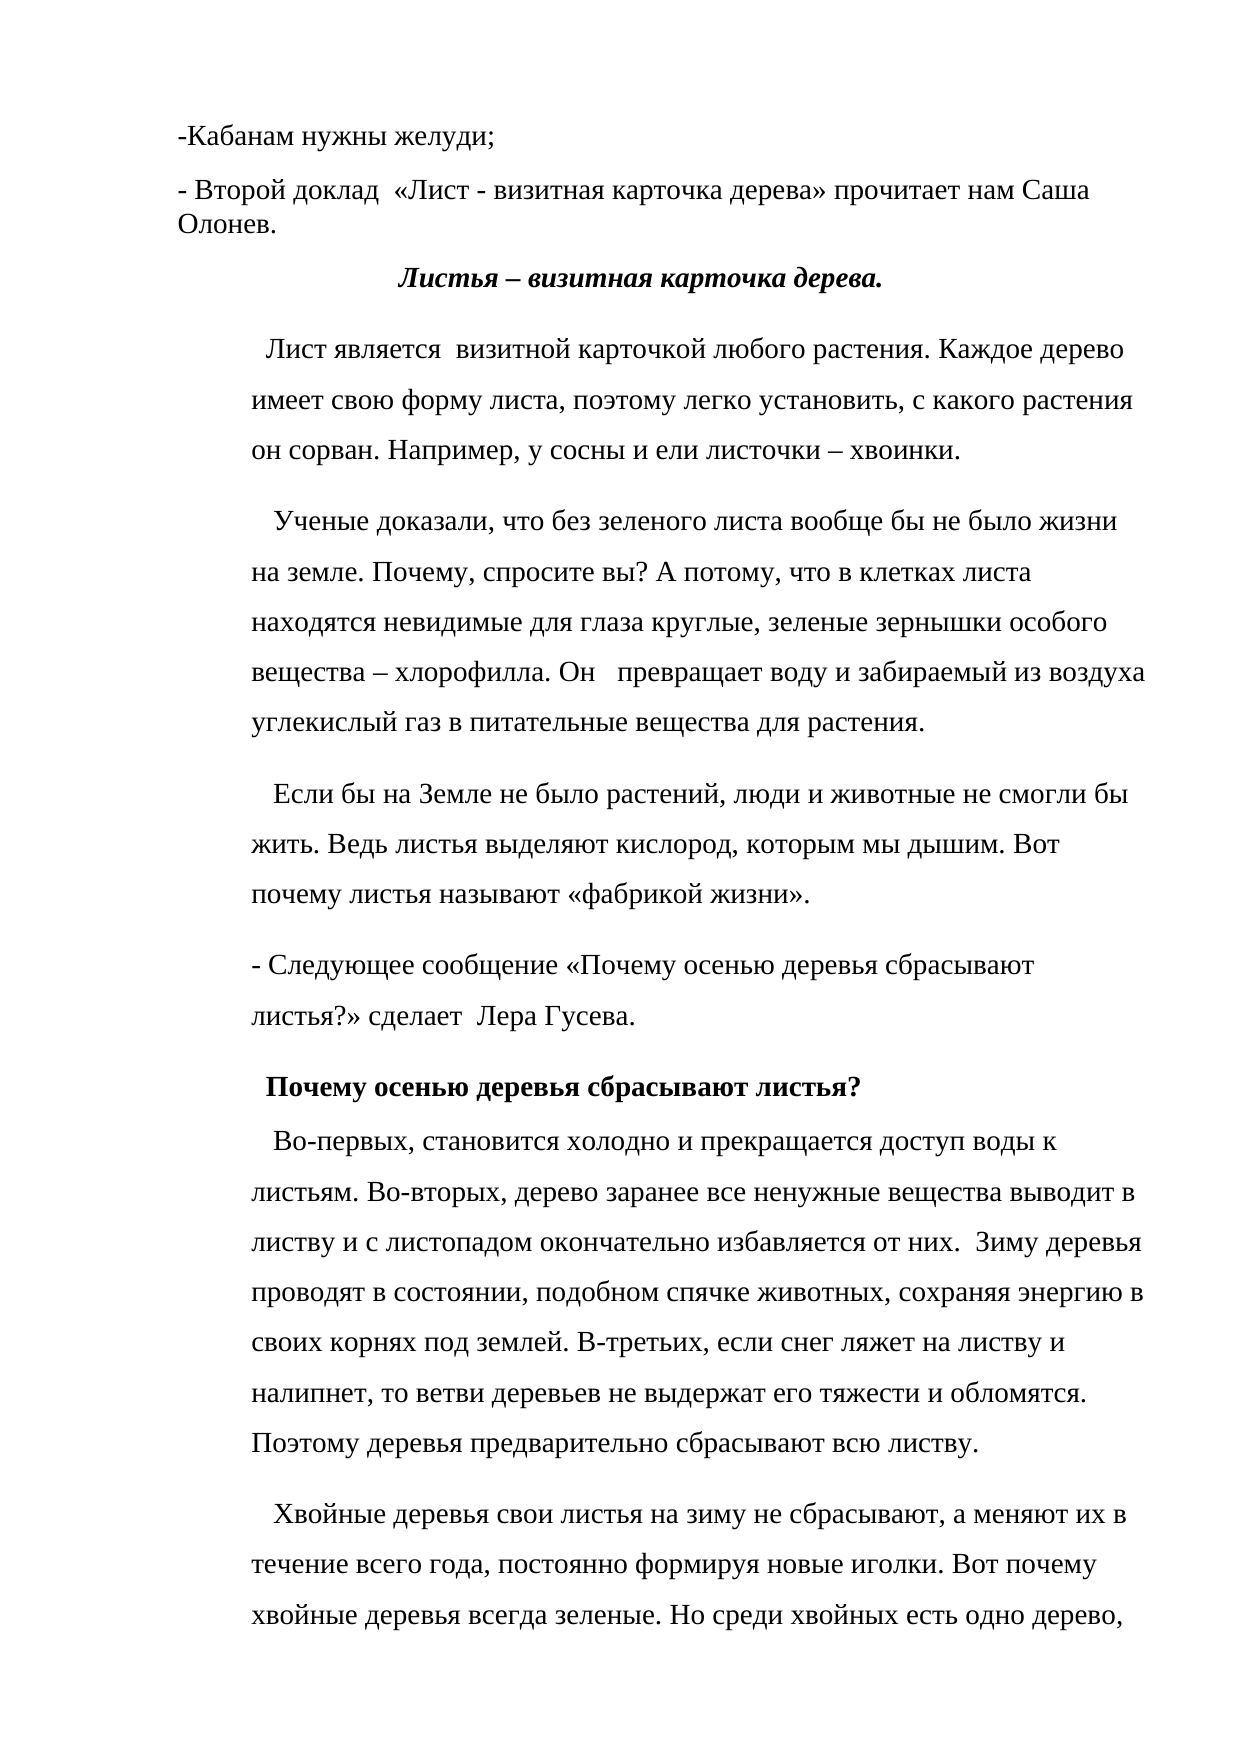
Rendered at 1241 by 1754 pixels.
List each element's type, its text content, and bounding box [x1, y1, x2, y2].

text Почему осенью деревья сбрасывают листья? [251, 1069, 1152, 1102]
text Ученые доказали, что без зеленого листа вообще бы не было жизни на земле. Почему, спросите вы? А потому, что в клетках листа находятся невидимые для глаза круглые, зеленые зернышки особого вещества – хлорофилла. Он превращает воду и забираемый из воздуха углекислый газ в питательные вещества для растения. [251, 503, 1152, 738]
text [251, 1496, 1152, 1631]
text - Второй доклад «Лист - визитная карточка дерева» прочитает нам Саша Олонев. [177, 172, 1152, 239]
text Листья – визитная карточка дерева. [398, 260, 1152, 294]
text Если бы на Земле не было растений, люди и животные не смогли бы жить. Ведь листья выделяют кислород, которым мы дышим. Вот почему листья называют «фабрикой жизни». [251, 776, 1152, 910]
text Лист является визитной карточкой любого растения. Каждое дерево имеет свою форму листа, поэтому легко установить, с какого растения он сорван. Например, у сосны и ели листочки – хвоинки. [251, 332, 1152, 466]
text Во-первых, становится холодно и прекращается доступ воды к листьям. Во-вторых, дерево заранее все ненужные вещества выводит в листву и с листопадом окончательно избавляется от них. Зиму деревья проводят в состоянии, подобном спячке животных, сохраняя энергию в своих корнях под землей. В-третьих, если снег ляжет на листву и налипнет, то ветви деревьев не выдержат его тяжести и обломятся. Поэтому деревья предварительно сбрасывают всю листву. [251, 1123, 1152, 1459]
text -Кабанам нужны желуди; [177, 118, 1152, 152]
text - Следующее сообщение «Почему осенью деревья сбрасывают листья?» сделает Лера Гусева. [251, 947, 1152, 1031]
